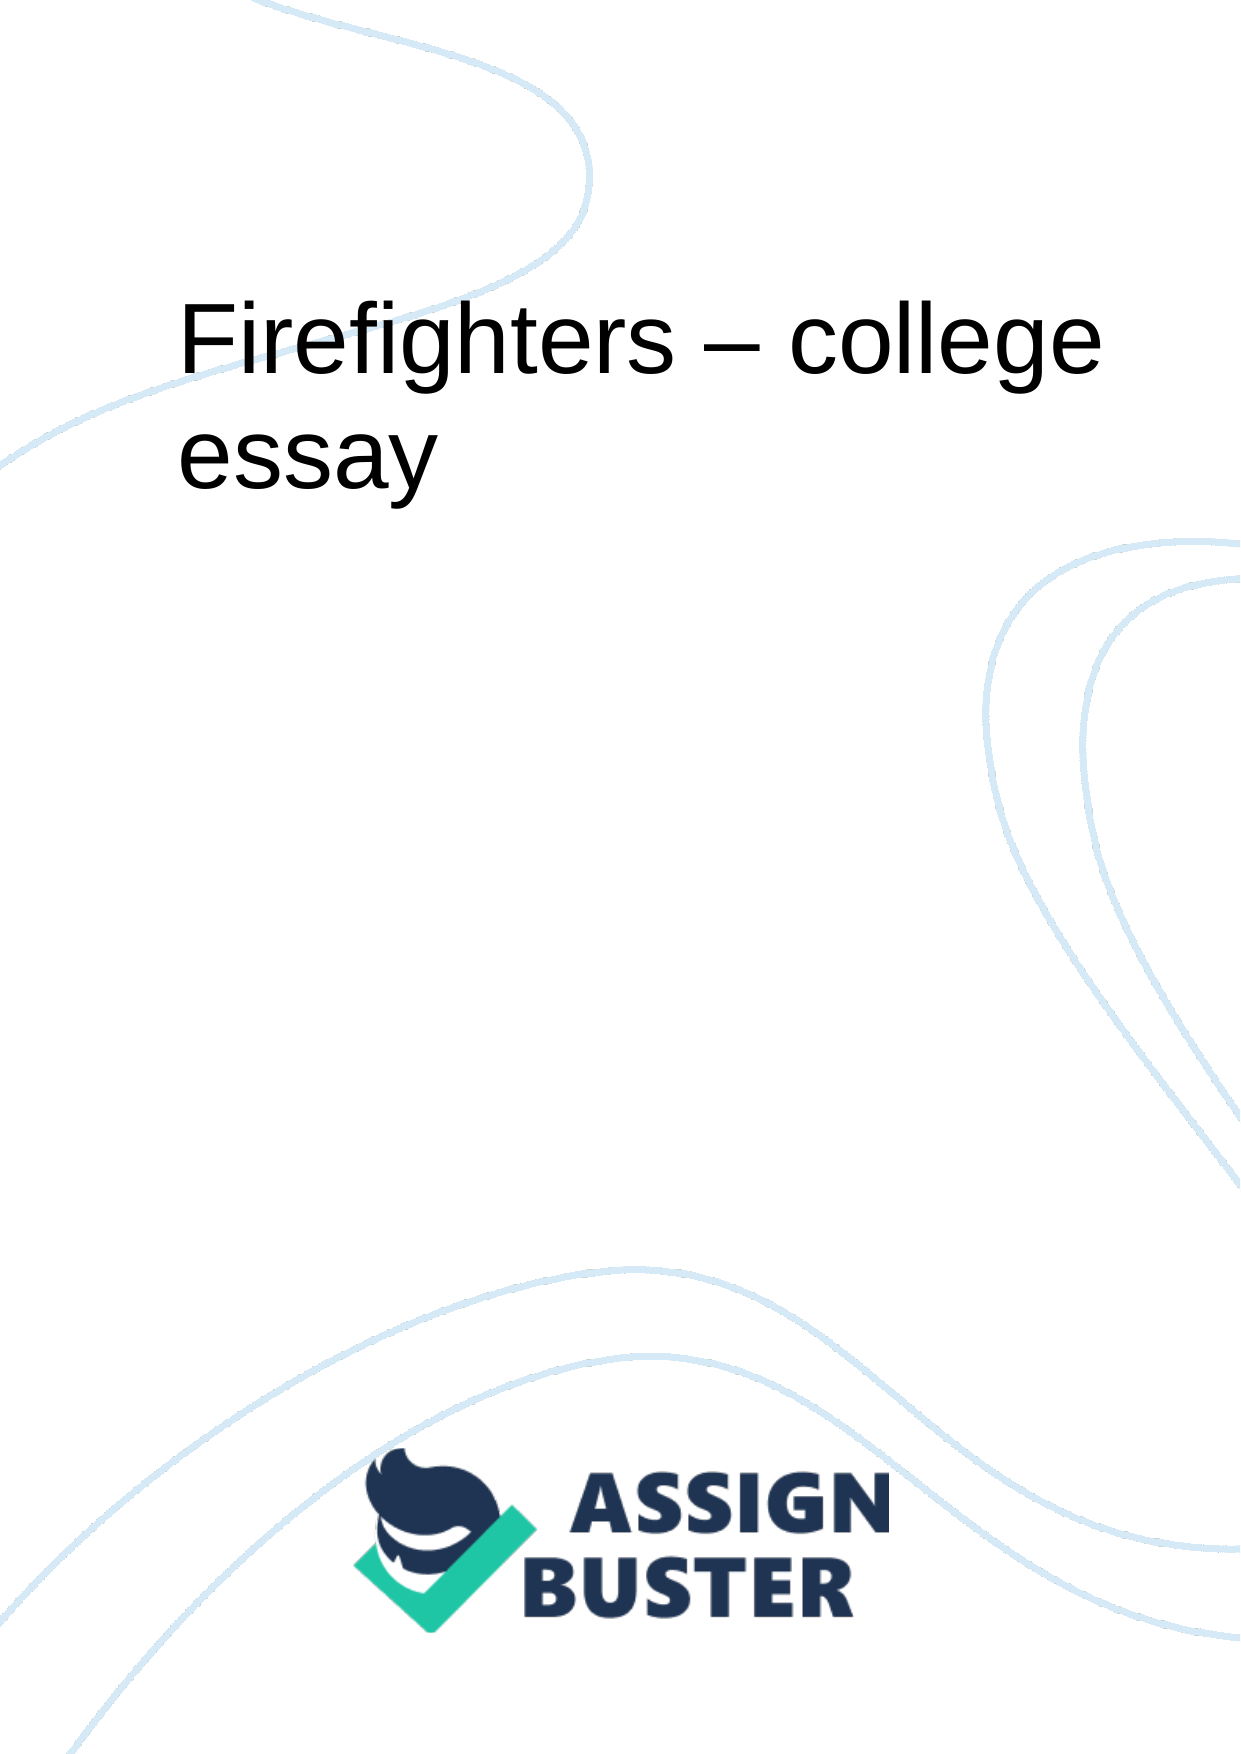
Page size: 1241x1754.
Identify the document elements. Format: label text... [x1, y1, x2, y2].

subtitle Firefighters – college essay [177, 279, 1152, 509]
picture [0, 0, 1241, 1754]
